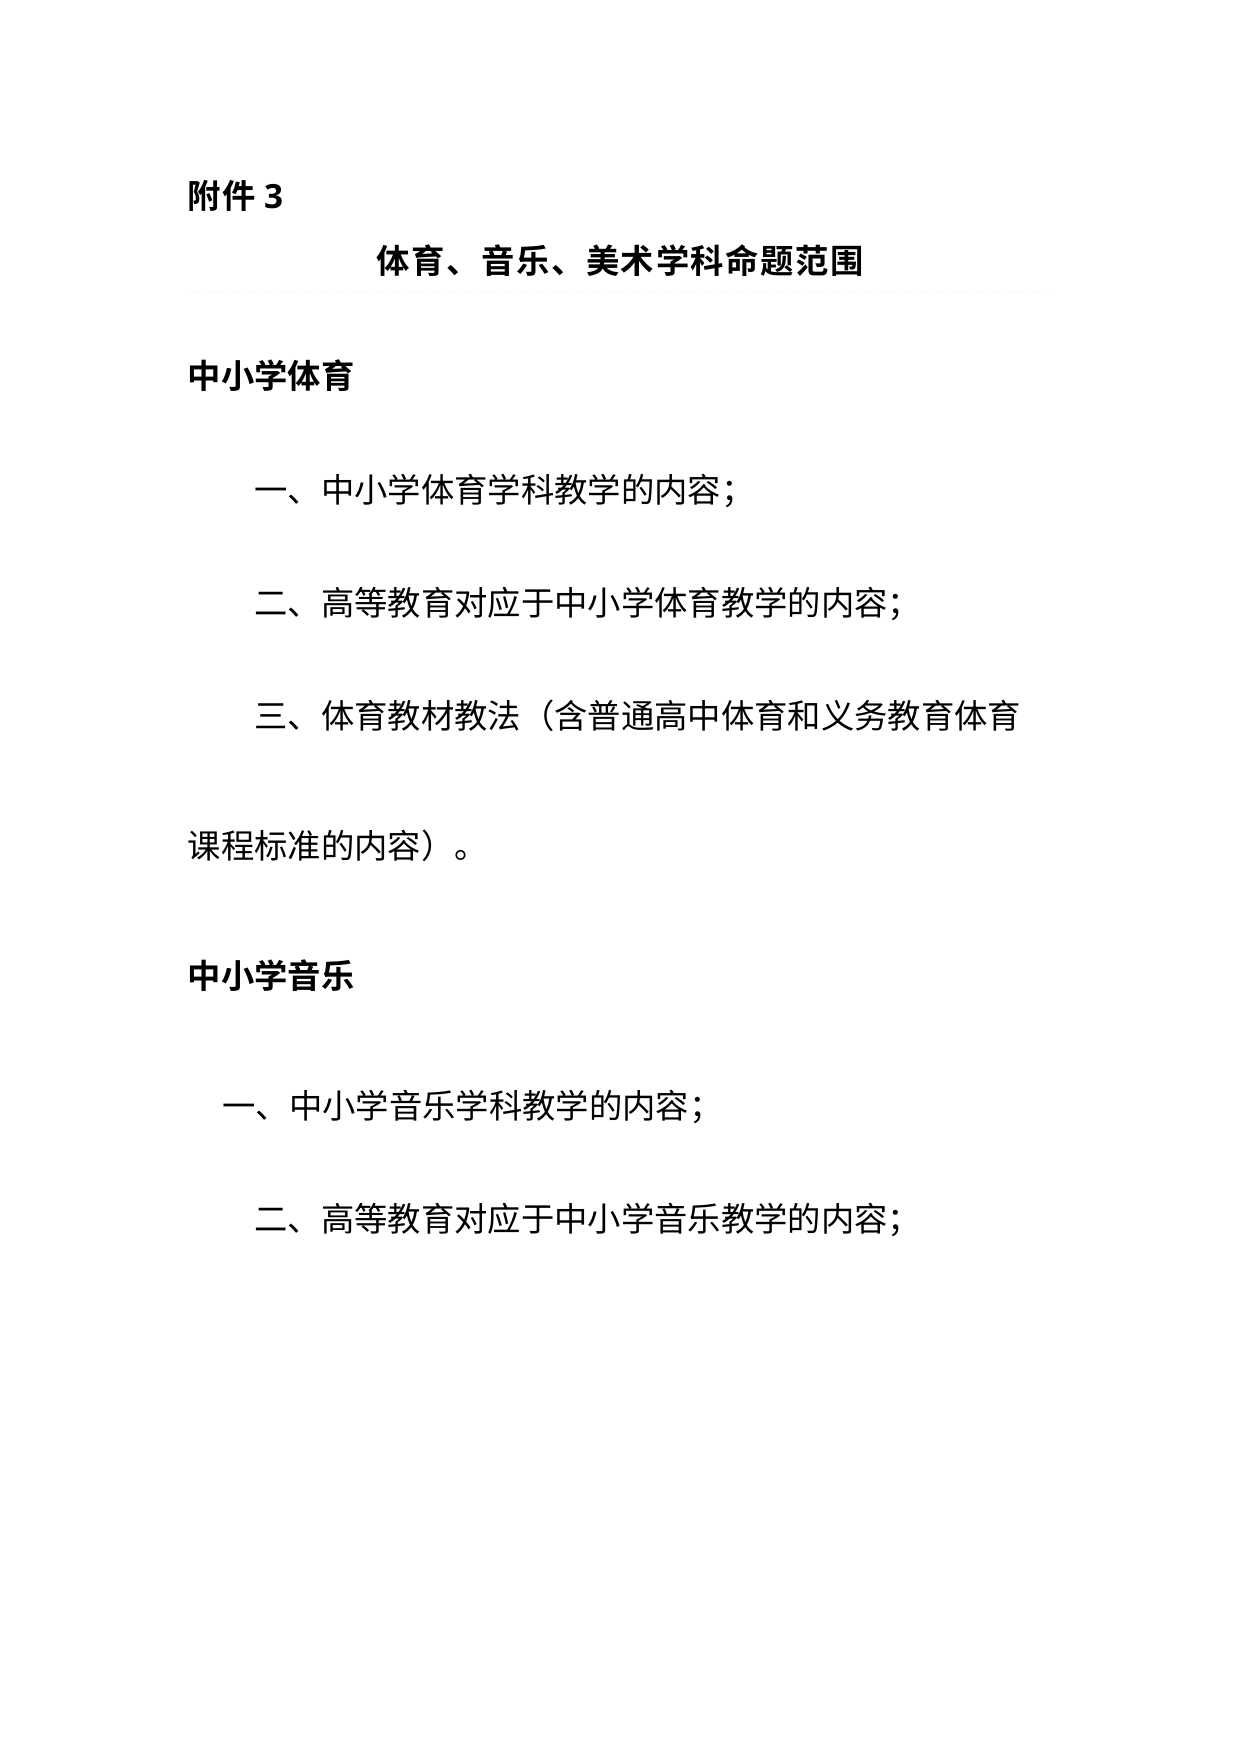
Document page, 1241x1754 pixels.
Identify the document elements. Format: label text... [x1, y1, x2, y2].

text 体育、音乐、美术学科命题范围 [187, 227, 1053, 293]
text 中小学体育 [187, 342, 1053, 407]
text 二、高等教育对应于中小学体育教学的内容； [187, 568, 1053, 633]
text 一、中小学体育学科教学的内容； [187, 455, 1053, 520]
text 三、体育教材教法（含普通高中体育和义务教育体育课程标准的内容）。 中小学音乐 一、中小学音乐学科教学的内容； [187, 681, 1053, 1136]
text 二、高等教育对应于中小学音乐教学的内容； [187, 1185, 1053, 1250]
text 附件3 [187, 162, 1053, 227]
